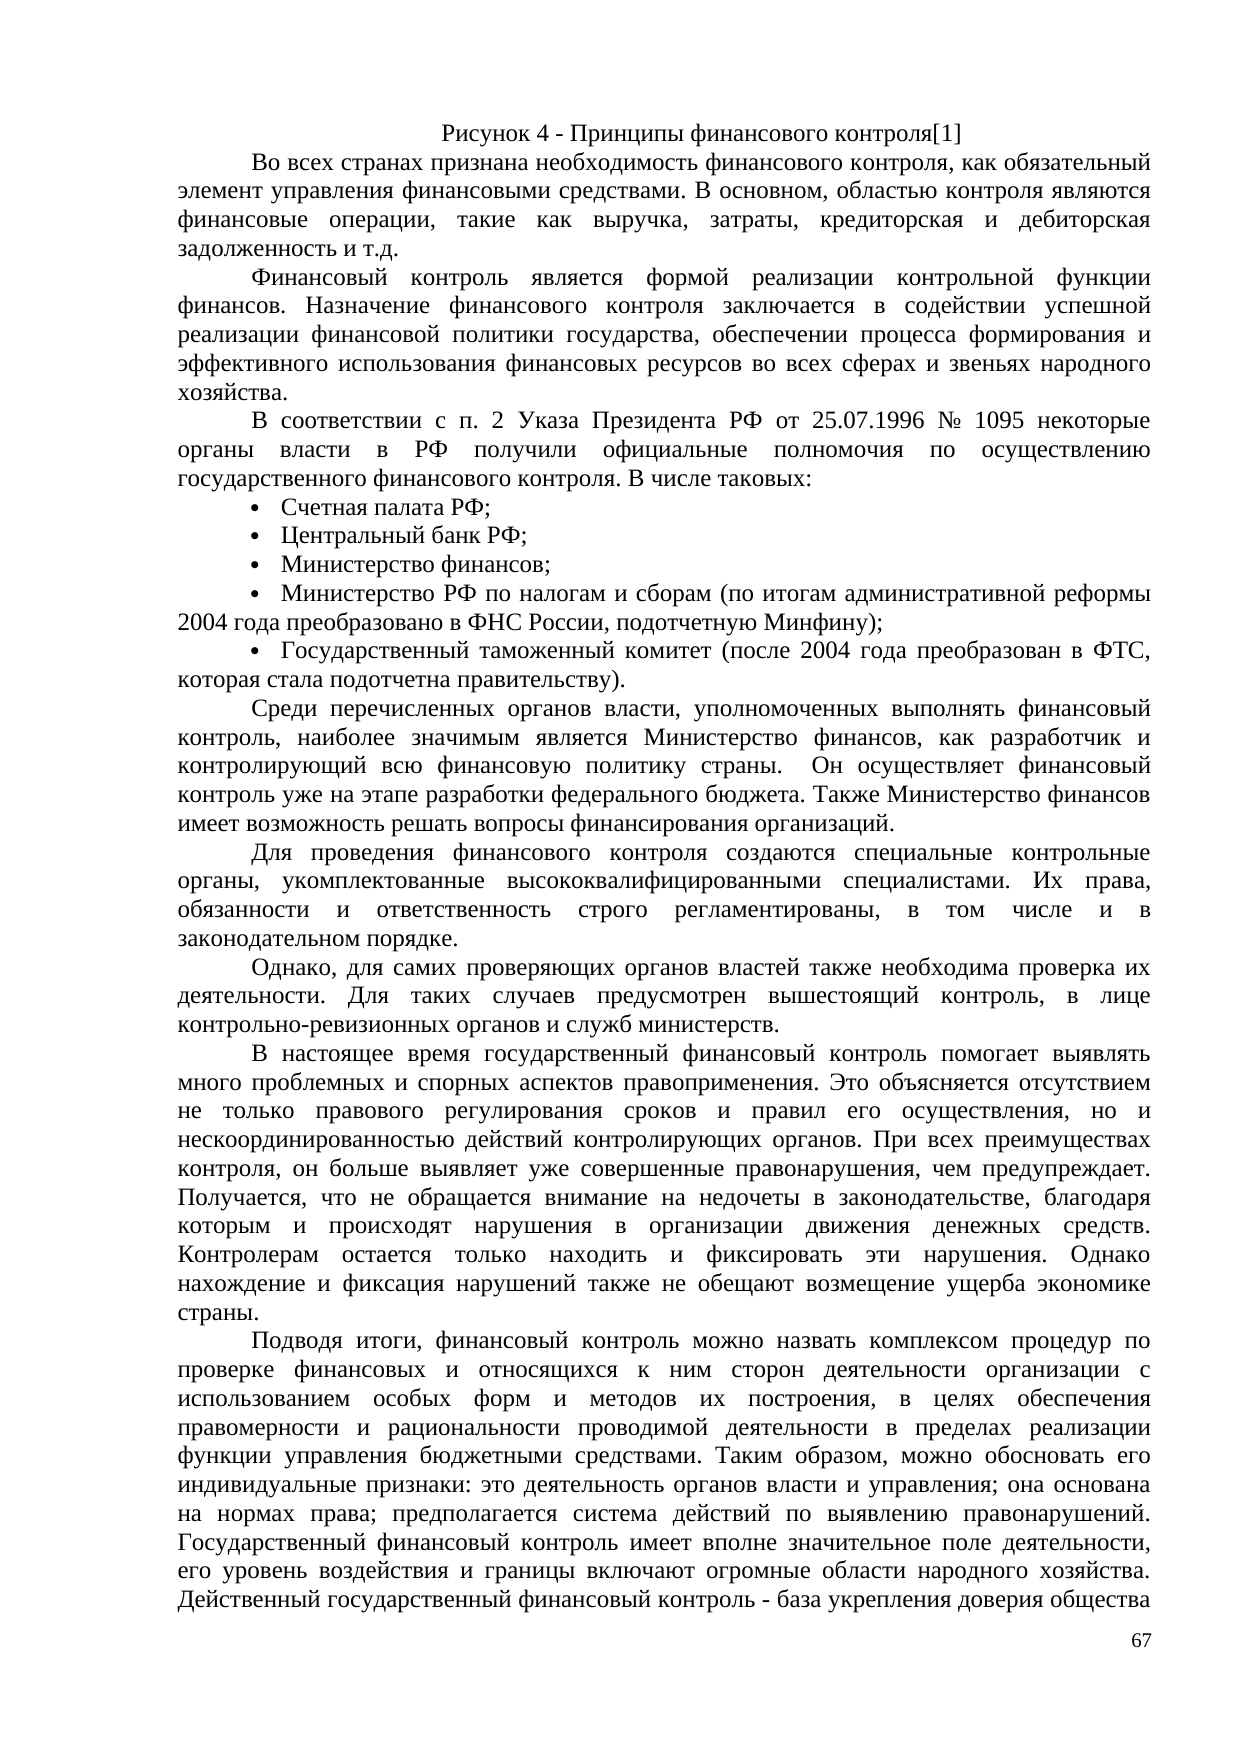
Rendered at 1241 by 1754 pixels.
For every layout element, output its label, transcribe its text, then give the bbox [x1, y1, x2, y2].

list Центральный банк РФ; [177, 521, 1152, 549]
text Во всех странах признана необходимость финансового контроля, как обязательный элемент управления финансовыми средствами. В основном, областью контроля являются финансовые операции, такие как выручка, затраты, кредиторская и дебиторская задолженность и т.д. [177, 147, 1152, 262]
text Финансовый контроль является формой реализации контрольной функции финансов. Назначение финансового контроля заключается в содействии успешной реализации финансовой политики государства, обеспечении процесса формирования и эффективного использования финансовых ресурсов во всех сферах и звеньях народного хозяйства. [177, 262, 1152, 406]
list Министерство РФ по налогам и сборам (по итогам административной реформы 2004 года преобразовано в ФНС России, подотчетную Минфину); [177, 578, 1152, 636]
text В соответствии с п. 2 Указа Президента РФ от 25.07.1996 № 1095 некоторые органы власти в РФ получили официальные полномочия по осуществлению государственного финансового контроля. В числе таковых: [177, 406, 1152, 492]
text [177, 1326, 1152, 1613]
text В настоящее время государственный финансовый контроль помогает выявлять много проблемных и спорных аспектов правоприменения. Это объясняется отсутствием не только правового регулирования сроков и правил его осуществления, но и нескоординированностью действий контролирующих органов. При всех преимуществах контроля, он больше выявляет уже совершенные правонарушения, чем предупреждает. Получается, что не обращается внимание на недочеты в законодательстве, благодаря которым и происходят нарушения в организации движения денежных средств. Контролерам остается только находить и фиксировать эти нарушения. Однако нахождение и фиксация нарушений также не обещают возмещение ущерба экономике страны. [177, 1038, 1152, 1326]
text Для проведения финансового контроля создаются специальные контрольные органы, укомплектованные высококвалифицированными специалистами. Их права, обязанности и ответственность строго регламентированы, в том числе и в законодательном порядке. [177, 837, 1152, 952]
text Рисунок 4 - Принципы финансового контроля[1] [177, 118, 1152, 147]
list Государственный таможенный комитет (после 2004 года преобразован в ФТС, которая стала подотчетна правительству). [177, 636, 1152, 693]
text Однако, для самих проверяющих органов властей также необходима проверка их деятельности. Для таких случаев предусмотрен вышестоящий контроль, в лице контрольно-ревизионных органов и служб министерств. [177, 952, 1152, 1038]
text Среди перечисленных органов власти, уполномоченных выполнять финансовый контроль, наиболее значимым является Министерство финансов, как разработчик и контролирующий всю финансовую политику страны. Он осуществляет финансовый контроль уже на этапе разработки федерального бюджета. Также Министерство финансов имеет возможность решать вопросы финансирования организаций. [177, 693, 1152, 837]
list Министерство финансов; [177, 549, 1152, 578]
list Счетная палата РФ; [177, 492, 1152, 521]
